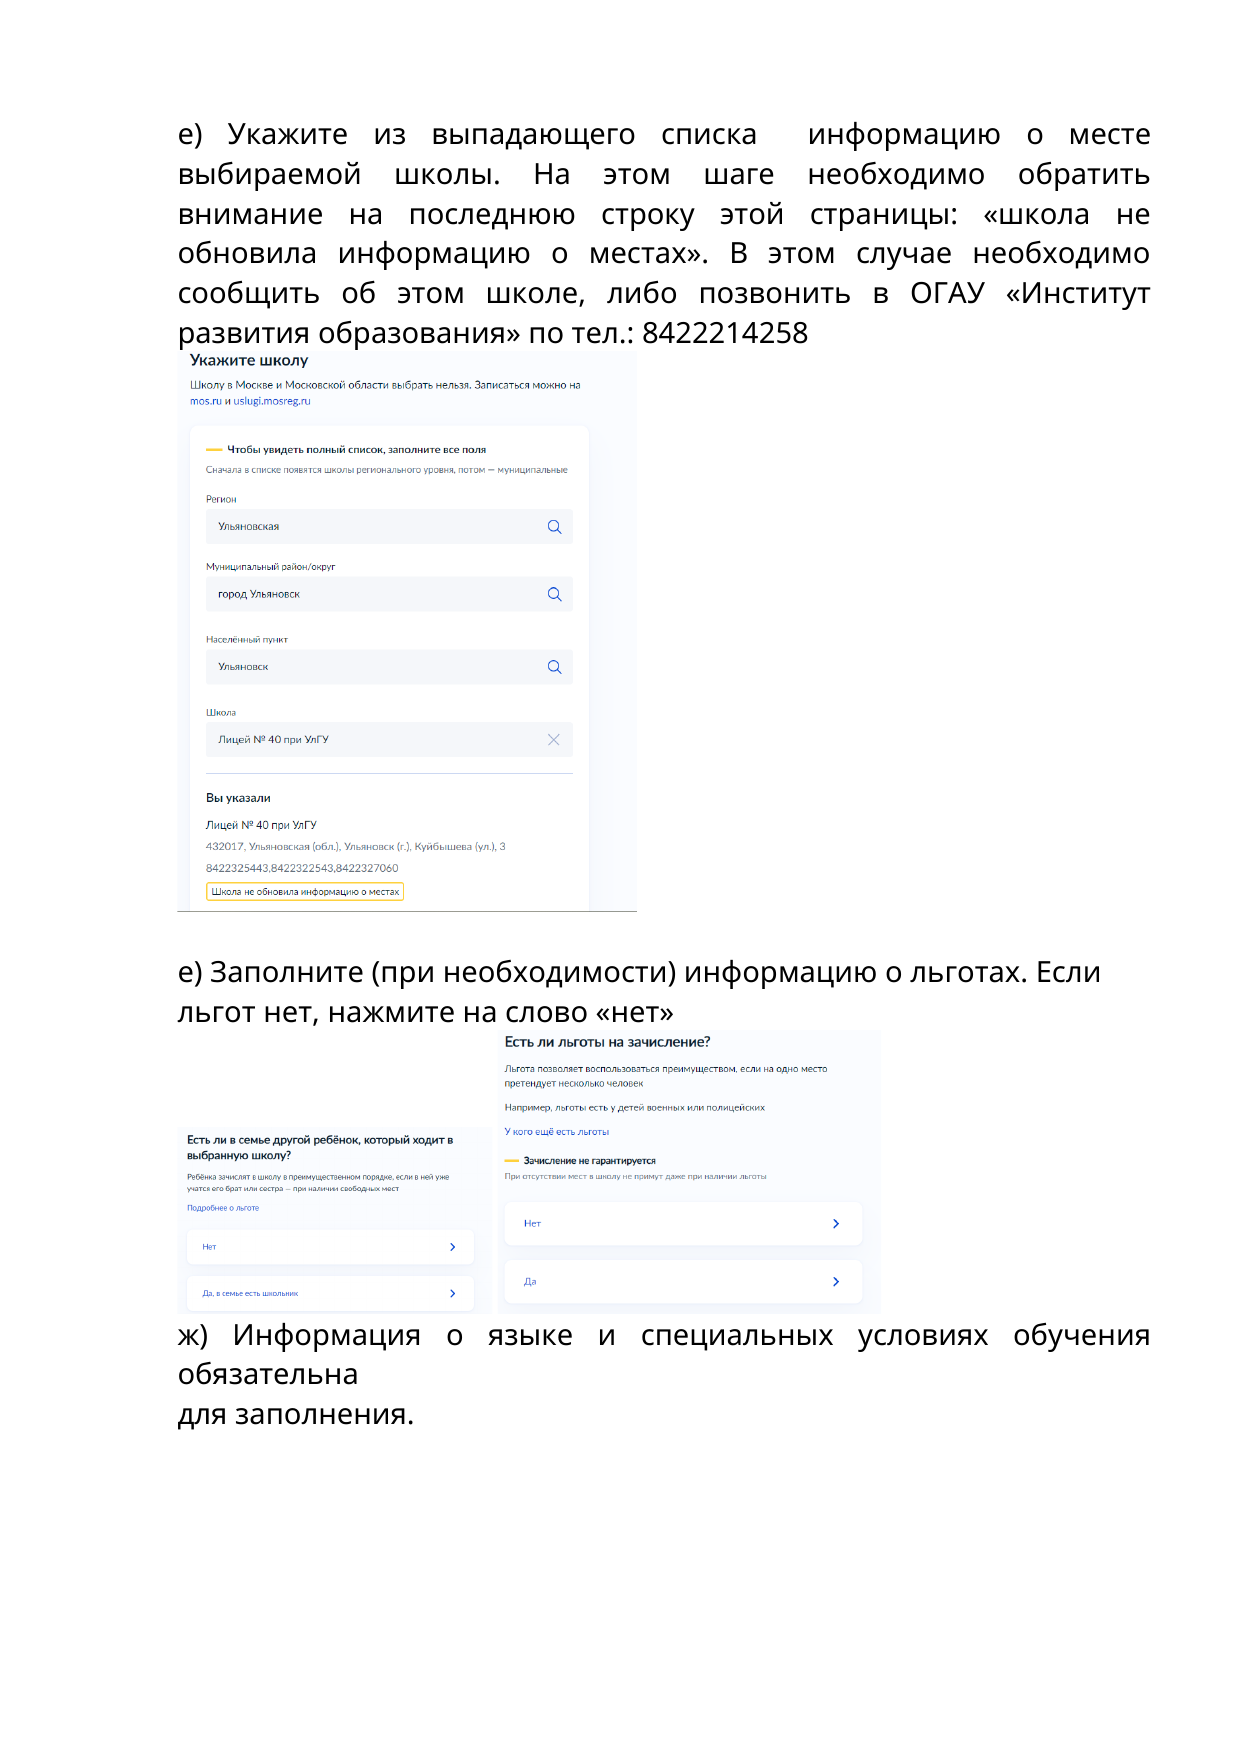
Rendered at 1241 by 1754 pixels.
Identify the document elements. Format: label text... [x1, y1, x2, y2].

picture [177, 351, 637, 912]
text ж) Информация о языке и специальных условиях обучения обязательна [177, 1314, 1152, 1393]
text для заполнения. [177, 1393, 1152, 1433]
picture [497, 1030, 882, 1314]
text е) Заполните (при необходимости) информацию о льготах. Если льгот нет, нажмите на слово «нет» [177, 951, 1152, 1031]
text е) Укажите из выпадающего списка информацию о месте выбираемой школы. На этом шаге необходимо обратить внимание на последнюю строку этой страницы: «школа не обновила информацию о местах». В этом случае необходимо сообщить об этом школе, либо позвонить в ОГАУ «Институт развития образования» по тел.: 8422214258 [177, 113, 1152, 352]
picture [177, 1127, 493, 1314]
